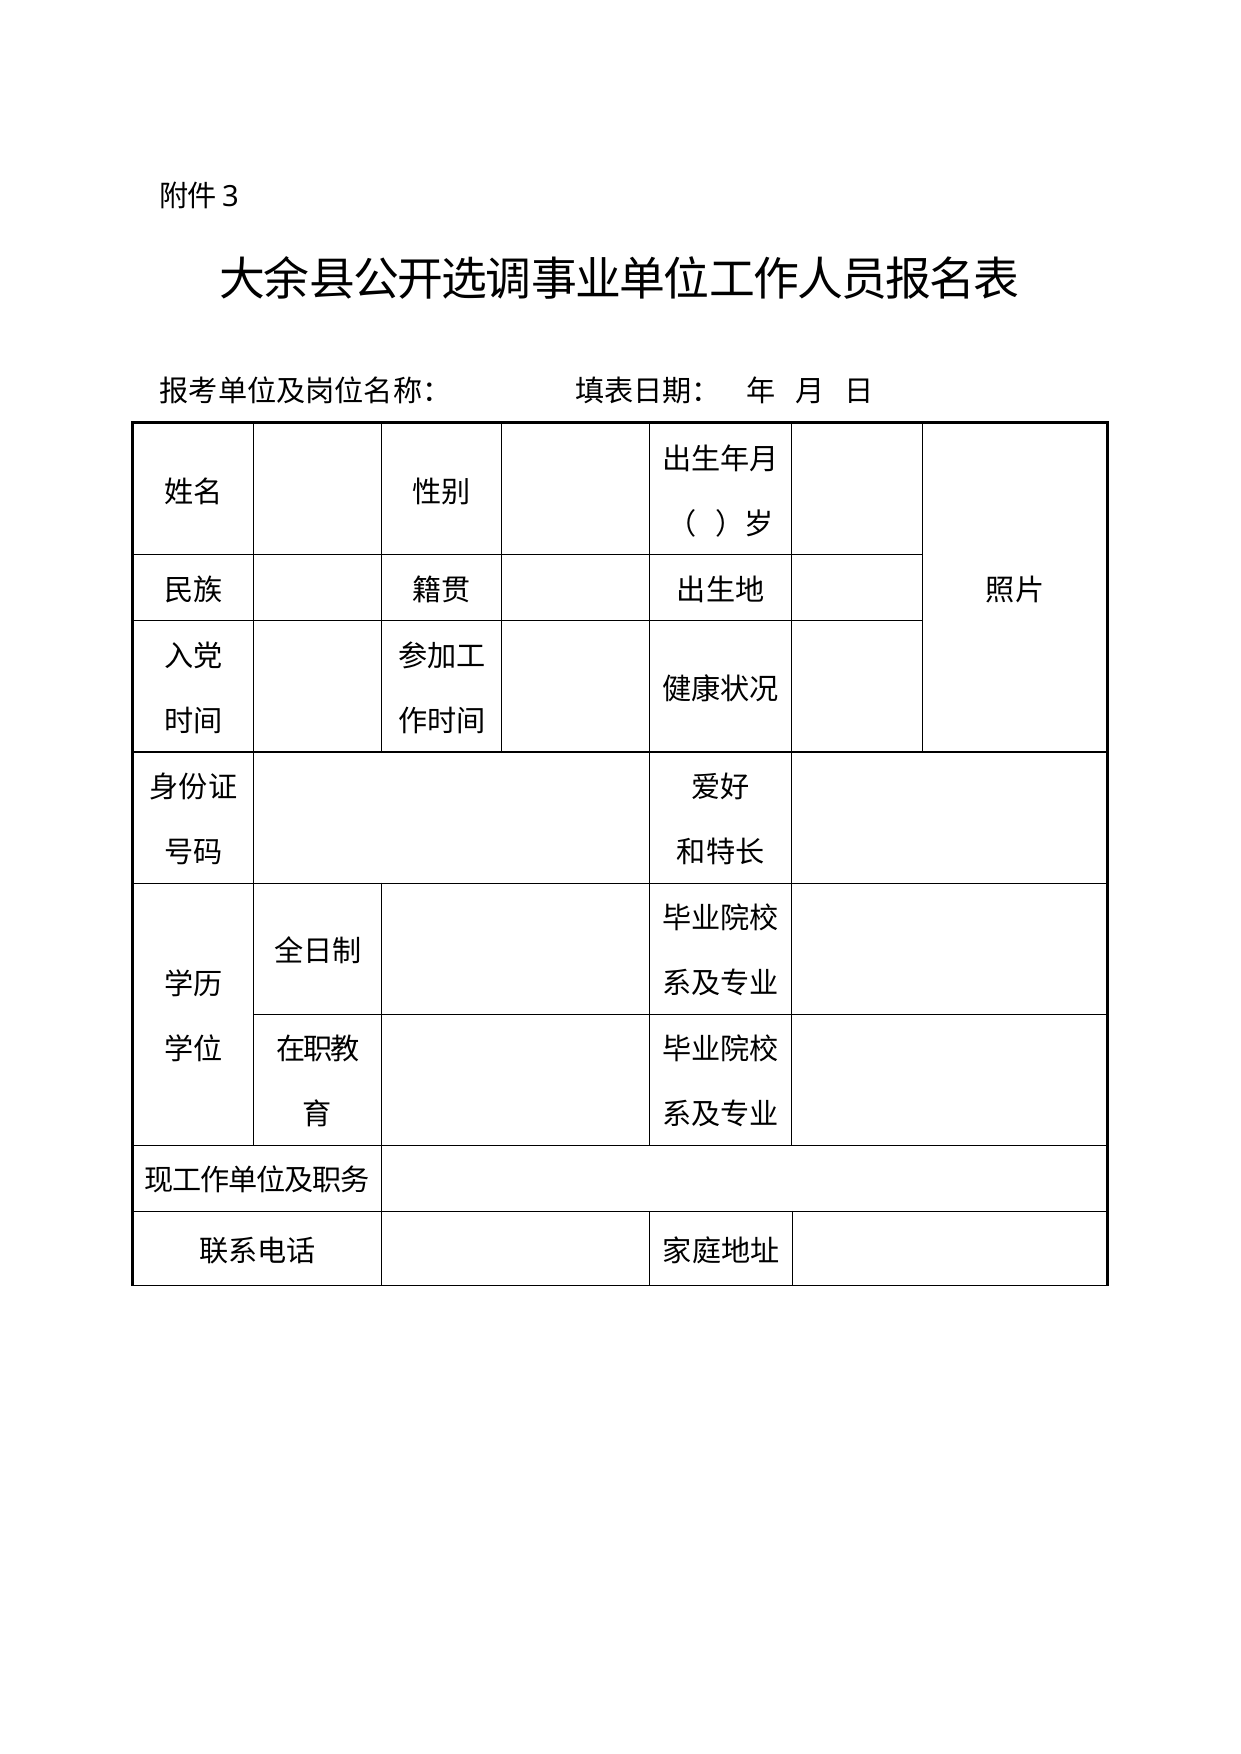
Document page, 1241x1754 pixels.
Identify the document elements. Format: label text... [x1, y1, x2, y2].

table_cell 出生地 [650, 555, 791, 620]
text 报考单位及岗位名称： 填表日期： 年 月 日 [159, 356, 1081, 421]
table_cell [254, 621, 381, 751]
table_cell [254, 753, 649, 882]
table_header [254, 424, 381, 554]
table_header 出生年月 （ ）岁 [650, 424, 791, 554]
table_cell [792, 884, 1106, 1013]
table_header 照片 [923, 424, 1106, 751]
table_cell 民族 [134, 555, 253, 620]
table_cell [382, 1146, 1106, 1211]
table_cell 联系电话 [134, 1212, 381, 1285]
table_cell [502, 621, 649, 751]
table_cell 参加工作时间 [382, 621, 501, 751]
table_header [792, 424, 922, 554]
table_cell [793, 1212, 1106, 1285]
table_cell 现工作单位及职务 [134, 1146, 381, 1211]
table_header [502, 424, 649, 554]
table_cell 毕业院校系及专业 [650, 1015, 791, 1144]
text 附件3 [159, 161, 1081, 226]
table_cell 爱好 和特长 [650, 753, 791, 882]
table_cell 入党 时间 [134, 621, 253, 751]
table_cell 健康状况 [650, 621, 791, 751]
table_cell [382, 1015, 649, 1144]
table_cell 毕业院校系及专业 [650, 884, 791, 1013]
table_header 姓名 [134, 424, 253, 554]
table_cell [382, 1212, 649, 1285]
table_cell 全日制 [254, 884, 381, 1013]
table_cell [792, 1015, 1106, 1144]
table_cell 在职教育 [254, 1015, 381, 1144]
table_cell 家庭地址 [650, 1212, 792, 1285]
table_cell [792, 555, 922, 620]
table_header 性别 [382, 424, 501, 554]
text 大余县公开选调事业单位工作人员报名表 [159, 226, 1081, 324]
table_cell 学历 学位 [134, 884, 253, 1144]
table_cell [502, 555, 649, 620]
table_cell [792, 753, 1106, 882]
table_cell 籍贯 [382, 555, 501, 620]
table_cell [382, 884, 649, 1013]
table_cell 身份证号码 [134, 753, 253, 882]
table_cell [254, 555, 381, 620]
table_cell [792, 621, 922, 751]
